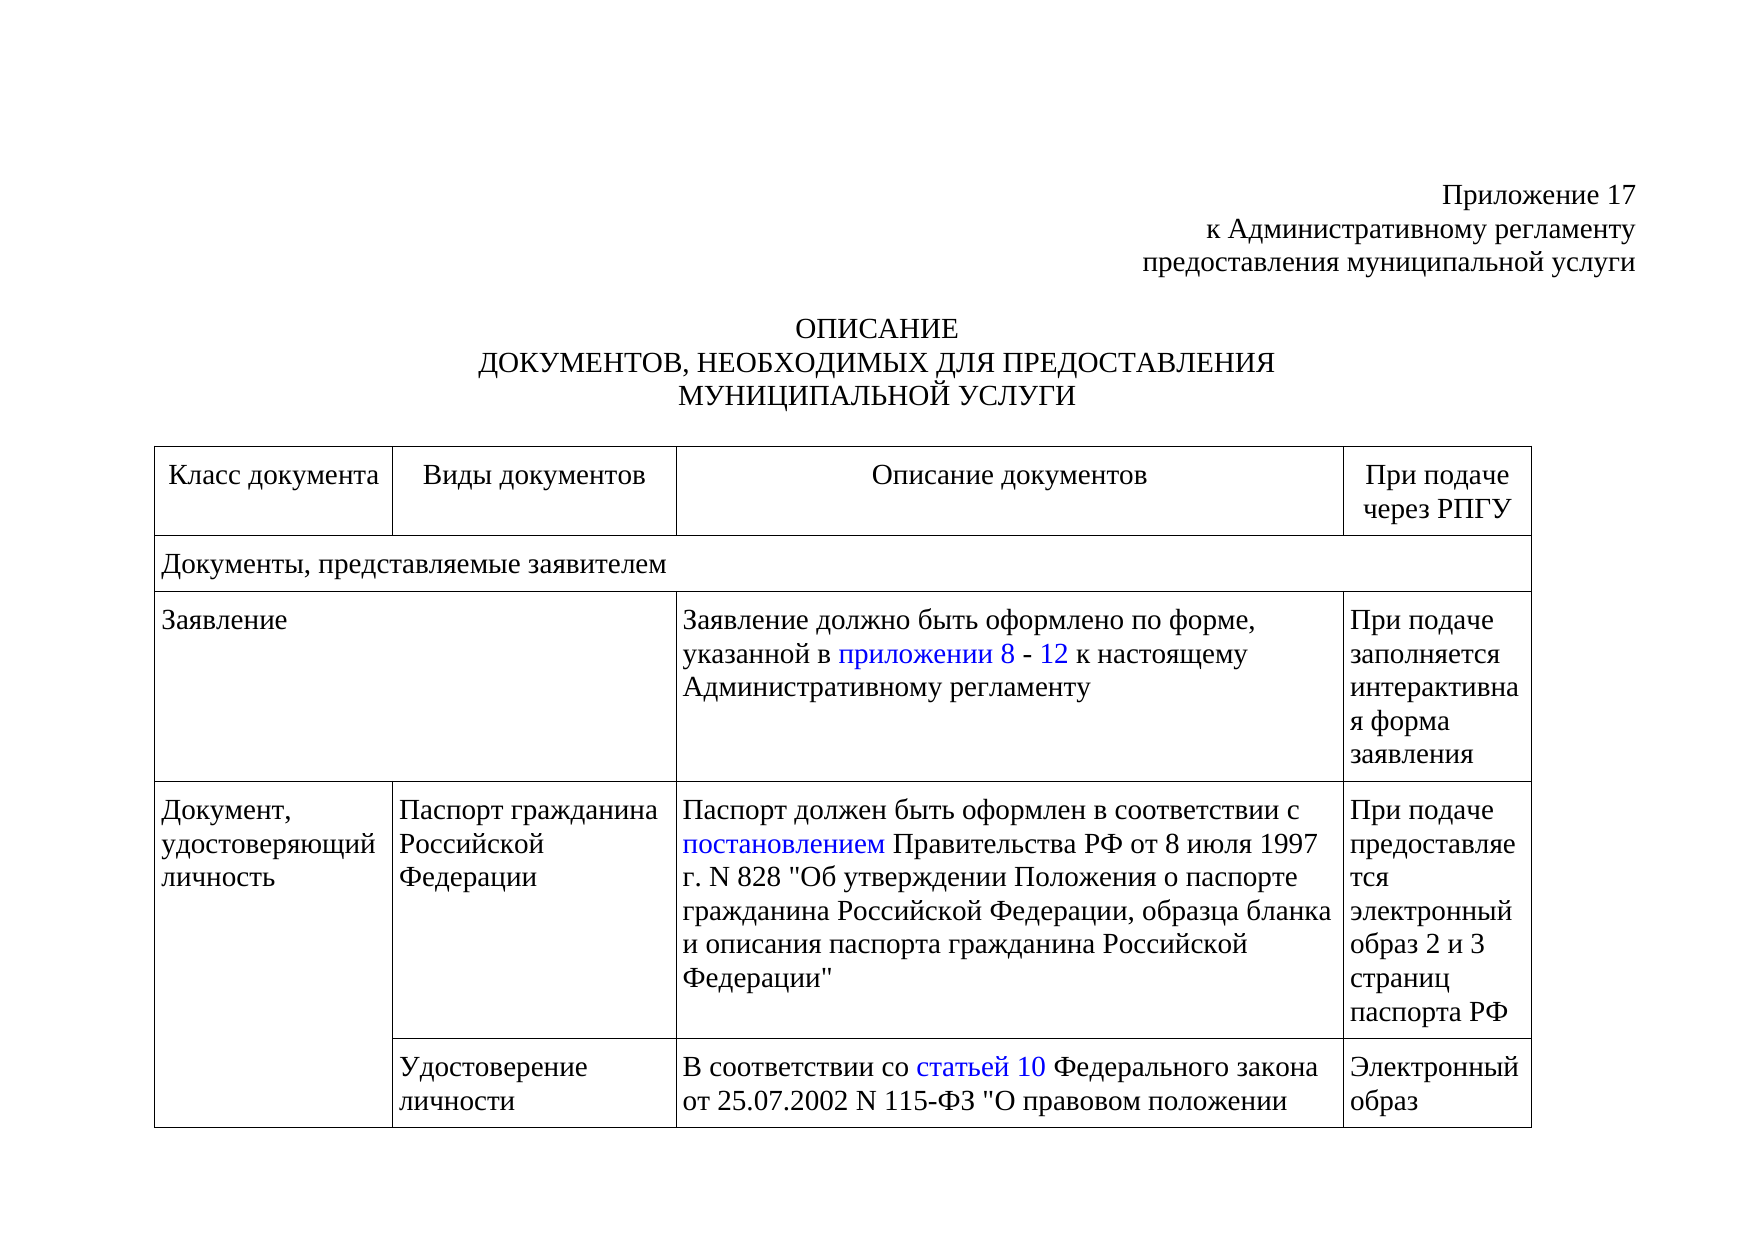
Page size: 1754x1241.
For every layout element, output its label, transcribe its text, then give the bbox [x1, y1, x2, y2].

table_header Виды документов [393, 447, 676, 535]
table_cell Паспорт гражданина Российской Федерации [393, 782, 676, 1038]
table_cell При подаче предоставляется электронный образ 2 и 3 страниц паспорта РФ [1344, 782, 1531, 1038]
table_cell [677, 1039, 1343, 1127]
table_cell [393, 1039, 676, 1127]
table_header При подаче через РПГУ [1344, 447, 1531, 535]
table_cell Документы, представляемые заявителем [155, 536, 1531, 591]
text предоставления муниципальной услуги [118, 244, 1636, 278]
text к Административному регламенту [118, 211, 1636, 244]
table_cell Документ, удостоверяющий личность [155, 782, 392, 1127]
table_header Класс документа [155, 447, 392, 535]
text ОПИСАНИЕ [118, 311, 1636, 345]
table_cell Заявление должно быть оформлено по форме, указанной в приложении 8 - 12 к настоящему Административному регламенту [677, 592, 1343, 781]
table_cell Заявление [155, 592, 676, 781]
table_cell При подаче заполняется интерактивная форма заявления [1344, 592, 1531, 781]
table_cell Паспорт должен быть оформлен в соответствии с постановлением Правительства РФ от 8 июля 1997 г. N 828 "Об утверждении Положения о паспорте гражданина Российской Федерации, образца бланка и описания паспорта гражданина Российской Федерации" [677, 782, 1343, 1038]
text ДОКУМЕНТОВ, НЕОБХОДИМЫХ ДЛЯ ПРЕДОСТАВЛЕНИЯ [118, 345, 1636, 378]
text Приложение 17 [118, 177, 1636, 211]
table_header Описание документов [677, 447, 1343, 535]
text МУНИЦИПАЛЬНОЙ УСЛУГИ [118, 378, 1636, 412]
table_cell Электронный образ [1344, 1039, 1531, 1127]
